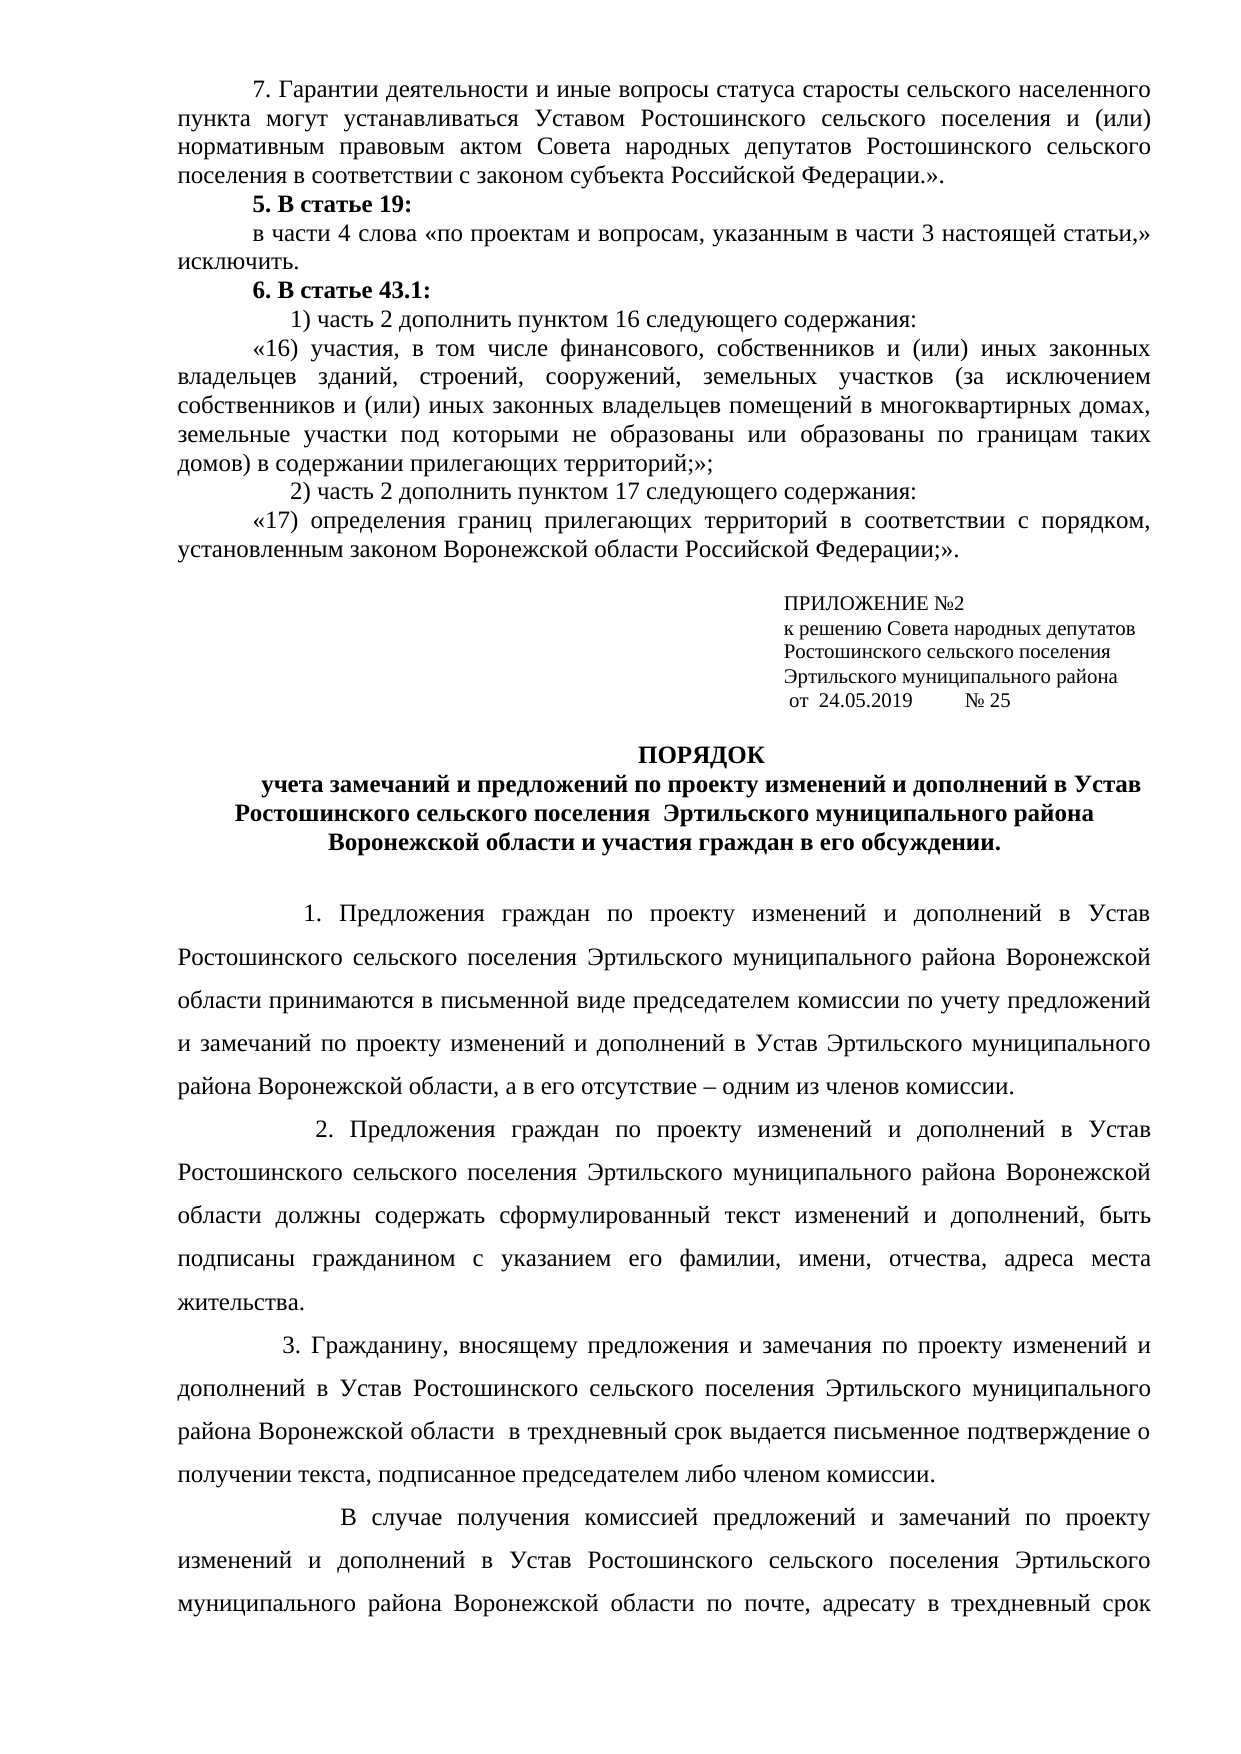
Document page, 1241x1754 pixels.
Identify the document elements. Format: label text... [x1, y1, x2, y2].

text 3. Гражданину, вносящему предложения и замечания по проекту изменений и дополнений в Устав Ростошинского сельского поселения Эртильского муниципального района Воронежской области в трехдневный срок выдается письменное подтверждение о получении текста, подписанное председателем либо членом комиссии. [177, 1330, 1152, 1488]
text 2) часть 2 дополнить пунктом 17 следующего содержания: [290, 476, 1152, 505]
text 7. Гарантии деятельности и иные вопросы статуса старосты сельского населенного пункта могут устанавливаться Уставом Ростошинского сельского поселения и (или) нормативным правовым актом Совета народных депутатов Ростошинского сельского поселения в соответствии с законом субъекта Российской Федерации.». [177, 74, 1152, 189]
text в части 4 слова «по проектам и вопросам, указанным в части 3 настоящей статьи,» исключить. [177, 218, 1152, 275]
text 1. Предложения граждан по проекту изменений и дополнений в Устав Ростошинского сельского поселения Эртильского муниципального района Воронежской области принимаются в письменной виде председателем комиссии по учету предложений и замечаний по проекту изменений и дополнений в Устав Эртильского муниципального района Воронежской области, а в его отсутствие – одним из членов комиссии. [177, 898, 1152, 1100]
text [177, 1502, 1152, 1617]
text 6. В статье 43.1: [252, 275, 1152, 304]
text ПРИЛОЖЕНИЕ №2 [709, 591, 1153, 615]
text учета замечаний и предложений по проекту изменений и дополнений в Устав Ростошинского сельского поселения Эртильского муниципального района Воронежской области и участия граждан в его обсуждении. [177, 769, 1152, 855]
text 5. В статье 19: [177, 189, 1152, 218]
text 1) часть 2 дополнить пунктом 16 следующего содержания: [290, 304, 1152, 333]
text ПОРЯДОК [177, 740, 1152, 769]
text Ростошинского сельского поселения [709, 639, 1153, 663]
text Эртильского муниципального района [709, 663, 1153, 688]
text «17) определения границ прилегающих территорий в соответствии с порядком, установленным законом Воронежской области Российской Федерации;». [177, 505, 1152, 563]
text 2. Предложения граждан по проекту изменений и дополнений в Устав Ростошинского сельского поселения Эртильского муниципального района Воронежской области должны содержать сформулированный текст изменений и дополнений, быть подписаны гражданином с указанием его фамилии, имени, отчества, адреса места жительства. [177, 1114, 1152, 1315]
text к решению Совета народных депутатов [709, 615, 1153, 639]
text от 24.05.2019 № 25 [709, 688, 1153, 712]
text «16) участия, в том числе финансового, собственников и (или) иных законных владельцев зданий, строений, сооружений, земельных участков (за исключением собственников и (или) иных законных владельцев помещений в многоквартирных домах, земельные участки под которыми не образованы или образованы по границам таких домов) в содержании прилегающих территорий;»; [177, 333, 1152, 476]
